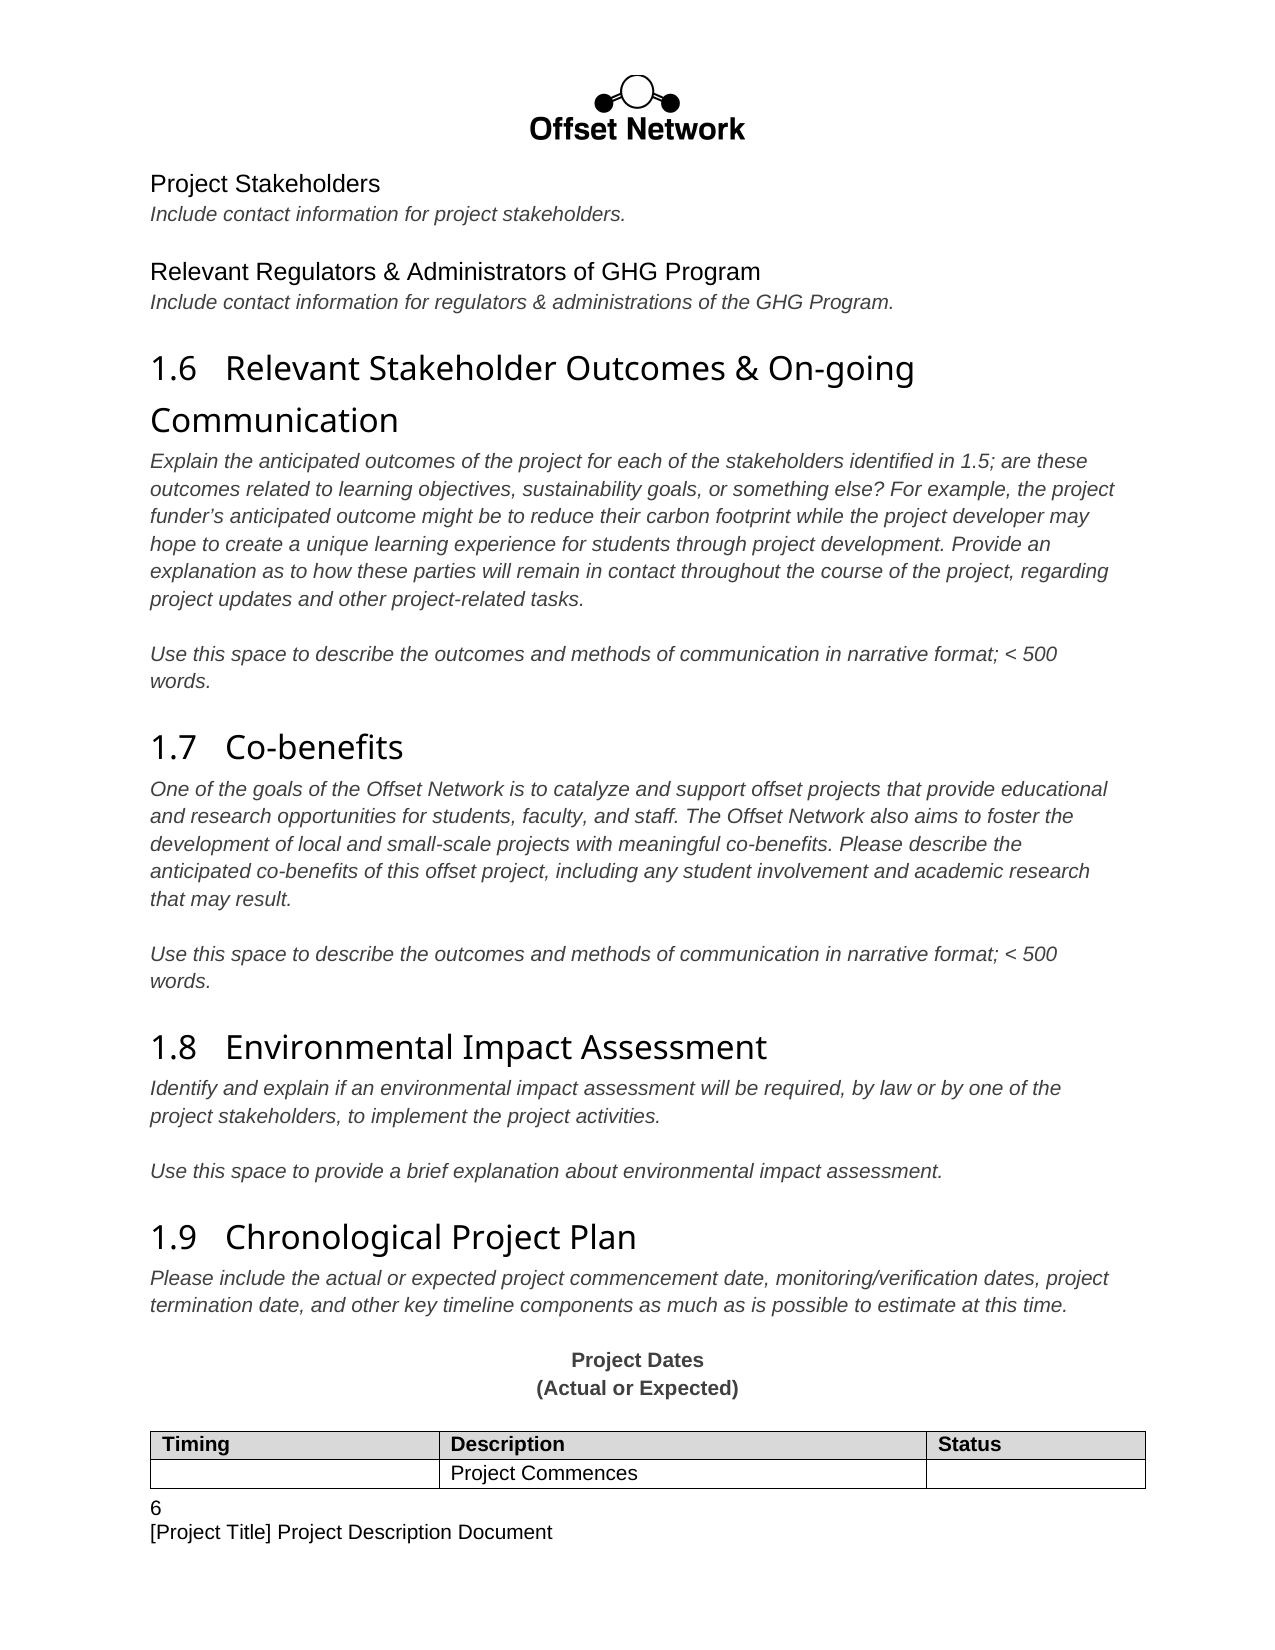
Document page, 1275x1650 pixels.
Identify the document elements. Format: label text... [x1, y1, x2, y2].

table_header Description [440, 1432, 926, 1459]
subtitle 1.6 Relevant Stakeholder Outcomes & On-going Communication [150, 345, 1125, 442]
text One of the goals of the Offset Network is to catalyze and support offset projects that provide educational and research opportunities for students, faculty, and staff. The Offset Network also aims to foster the development of local and small-scale projects with meaningful co-benefits. Please describe the anticipated co-benefits of this offset project, including any student involvement and academic research that may result. [150, 776, 1125, 910]
table_cell [151, 1460, 439, 1488]
text Explain the anticipated outcomes of the project for each of the stakeholders identified in 1.5; are these outcomes related to learning objectives, sustainability goals, or something else? For example, the project funder’s anticipated outcome might be to reduce their carbon footprint while the project developer may hope to create a unique learning experience for students through project development. Provide an explanation as to how these parties will remain in contact throughout the course of the project, regarding project updates and other project-related tasks. [150, 449, 1125, 611]
subtitle 1.8 Environmental Impact Assessment [150, 1024, 1125, 1069]
text Use this space to describe the outcomes and methods of communication in narrative format; < 500 words. [150, 642, 1125, 693]
text (Actual or Expected) [150, 1376, 1125, 1400]
text Use this space to describe the outcomes and methods of communication in narrative format; < 500 words. [150, 941, 1125, 993]
table_cell [927, 1460, 1145, 1488]
table_cell Project Commences [440, 1460, 926, 1488]
text Include contact information for project stakeholders. [150, 202, 1125, 226]
text Relevant Regulators & Administrators of GHG Program [150, 257, 1125, 286]
text Project Stakeholders [150, 169, 1125, 197]
text Use this space to provide a brief explanation about environmental impact assessment. [150, 1158, 1125, 1182]
text Project Dates [150, 1348, 1125, 1372]
table_header Status [927, 1432, 1145, 1459]
subtitle 1.9 Chronological Project Plan [150, 1213, 1125, 1259]
table_header Timing [151, 1432, 439, 1459]
subtitle 1.7 Co-benefits [150, 724, 1125, 769]
text Include contact information for regulators & administrations of the GHG Program. [150, 290, 1125, 314]
text Please include the actual or expected project commencement date, monitoring/verification dates, project termination date, and other key timeline components as much as is possible to estimate at this time. [150, 1266, 1125, 1317]
picture [530, 75, 746, 142]
text Identify and explain if an environmental impact assessment will be required, by law or by one of the project stakeholders, to implement the project activities. [150, 1076, 1125, 1127]
